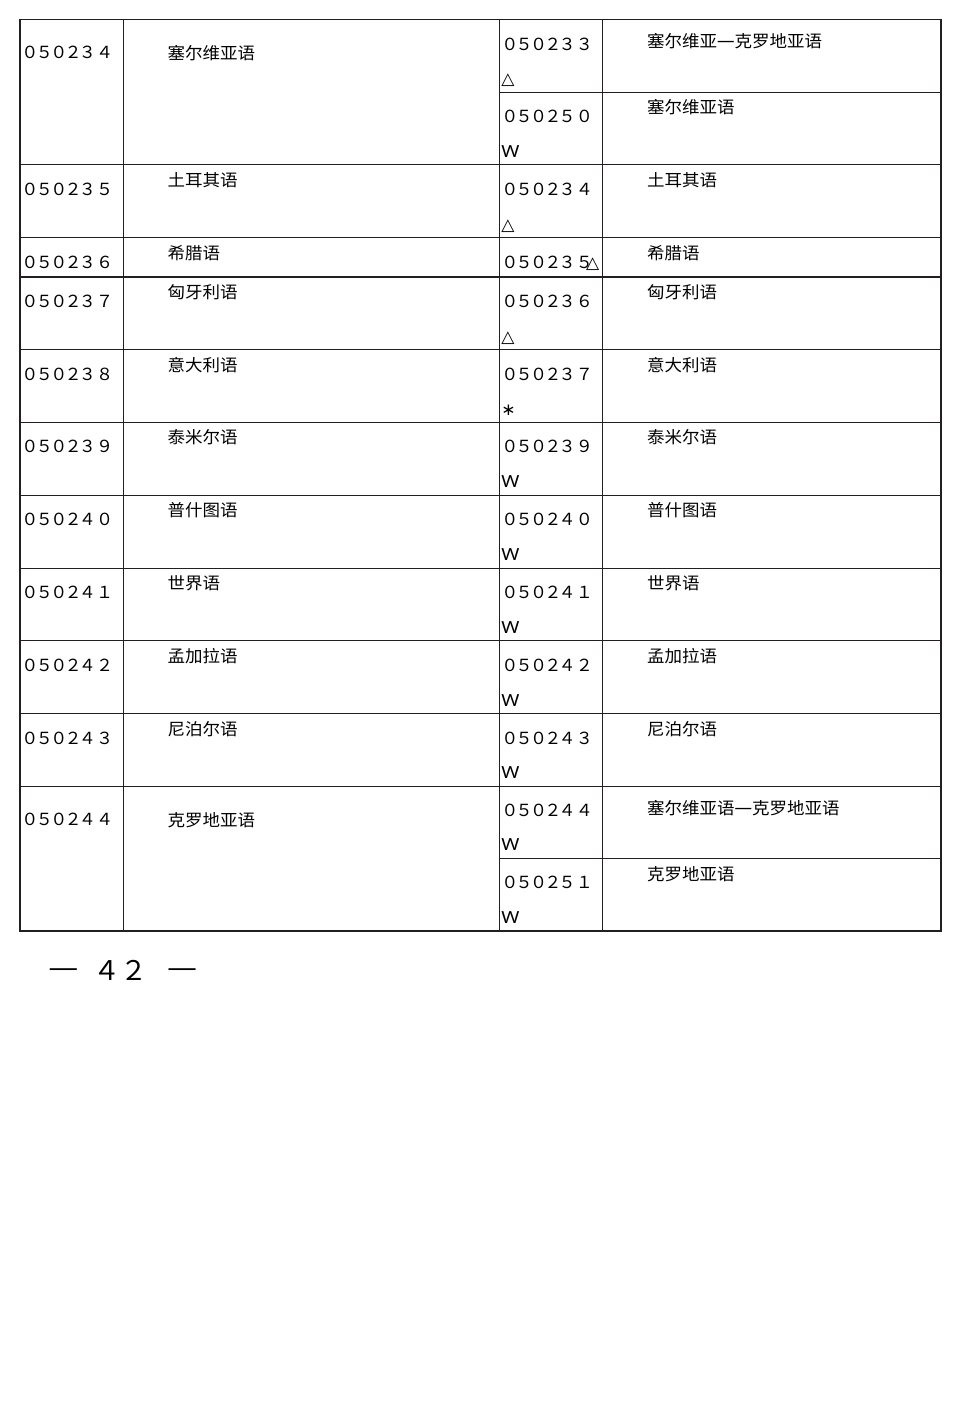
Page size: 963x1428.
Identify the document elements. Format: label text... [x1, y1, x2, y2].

table_cell 孟加拉语 [603, 641, 940, 713]
table_cell ０５０２４０W [500, 496, 602, 567]
table_cell ０５０２３８ [21, 350, 123, 422]
table_cell 希腊语 [124, 238, 499, 276]
table_cell 孟加拉语 [124, 641, 499, 713]
table_cell ０５０２３９W [500, 423, 602, 494]
table_cell 泰米尔语 [603, 423, 940, 494]
table_cell 匈牙利语 [124, 278, 499, 349]
table_cell ０５０２３７∗ [500, 350, 602, 422]
table_cell ０５０２３５△ [500, 238, 602, 276]
table_cell ０５０２４１W [500, 569, 602, 640]
table_cell 土耳其语 [124, 165, 499, 237]
table_cell ０５０２３６△ [500, 278, 602, 349]
table_cell 塞尔维亚语 [603, 93, 940, 164]
table_cell ０５０２５０W [500, 93, 602, 164]
table_cell ０５０２３９ [21, 423, 123, 494]
table_cell 塞尔维亚—克罗地亚语 [603, 20, 940, 92]
table_cell ０５０２３４ [21, 20, 123, 164]
table_cell 尼泊尔语 [603, 714, 940, 786]
table_cell 泰米尔语 [124, 423, 499, 494]
table_cell 土耳其语 [603, 165, 940, 237]
table_cell ０５０２４１ [21, 569, 123, 640]
table_cell 世界语 [124, 569, 499, 640]
table_cell ０５０２３３△ [500, 20, 602, 92]
table_cell 世界语 [603, 569, 940, 640]
table_cell 普什图语 [603, 496, 940, 567]
table_cell ０５０２４４ [21, 787, 123, 930]
table_cell ０５０２３４△ [500, 165, 602, 237]
table_cell ０５０２４２W [500, 641, 602, 713]
table_cell ０５０２５１W [500, 859, 602, 930]
table_cell 塞尔维亚语 [124, 20, 499, 164]
table_cell ０５０２４４W [500, 787, 602, 858]
text — ４２ — [49, 947, 958, 988]
table_cell 克罗地亚语 [603, 859, 940, 930]
table_cell 普什图语 [124, 496, 499, 567]
table_cell ０５０２３７ [21, 278, 123, 349]
table_cell 意大利语 [603, 350, 940, 422]
table_cell 希腊语 [603, 238, 940, 276]
table_cell 意大利语 [124, 350, 499, 422]
table_cell 匈牙利语 [603, 278, 940, 349]
table_cell ０５０２４３W [500, 714, 602, 786]
table_cell 塞尔维亚语—克罗地亚语 [603, 787, 940, 858]
table_cell ０５０２３５ [21, 165, 123, 237]
table_cell ０５０２４３ [21, 714, 123, 786]
table_cell 克罗地亚语 [124, 787, 499, 930]
table_cell ０５０２３６ [21, 238, 123, 276]
table_cell ０５０２４２ [21, 641, 123, 713]
table_cell ０５０２４０ [21, 496, 123, 567]
table_cell 尼泊尔语 [124, 714, 499, 786]
